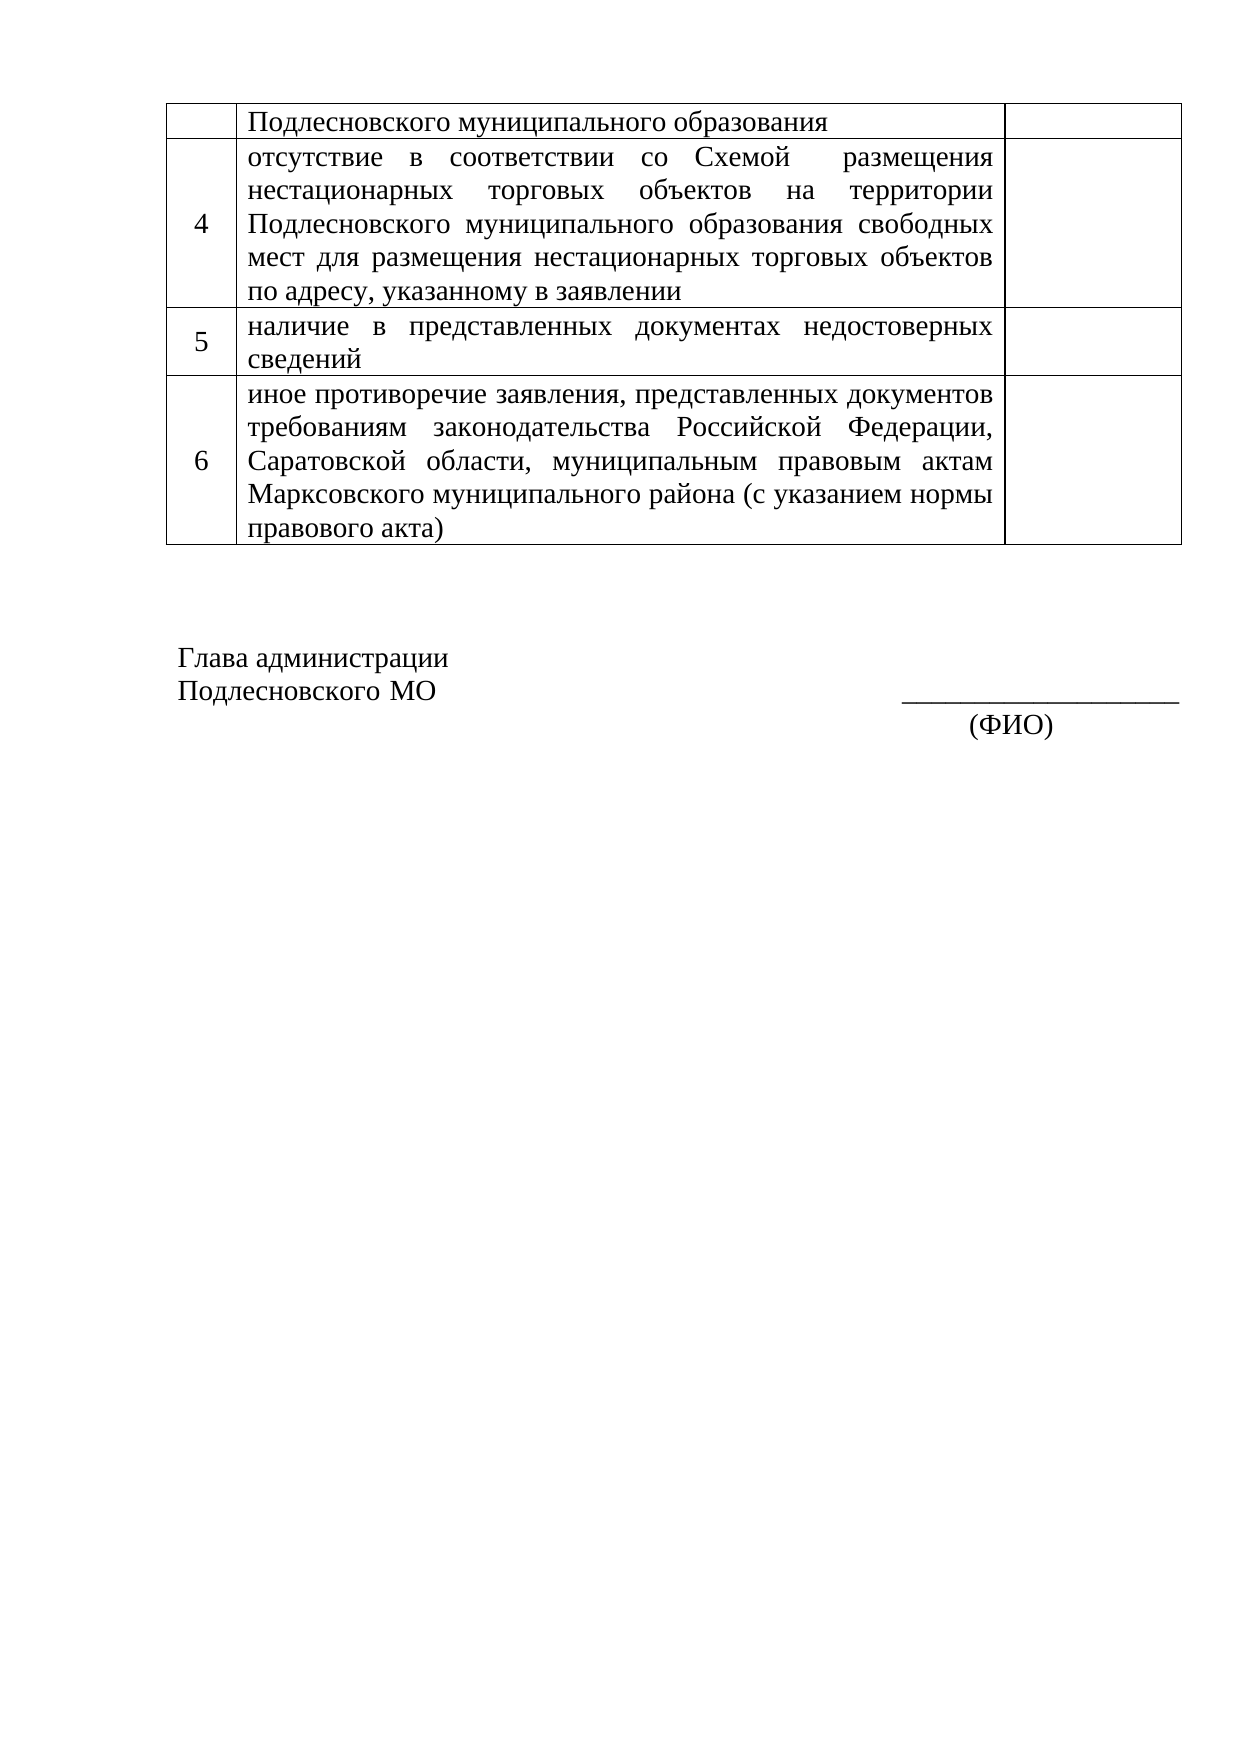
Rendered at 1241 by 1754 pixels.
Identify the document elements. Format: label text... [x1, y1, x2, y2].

table_cell наличие в представленных документах недостоверных сведений [237, 308, 1004, 375]
table_cell 6 [167, 376, 236, 543]
table_cell 5 [167, 308, 236, 375]
table_cell иное противоречие заявления, представленных документов требованиям законодательства Российской Федерации, Саратовской области, муниципальным правовым актам Марксовского муниципального района (с указанием нормы правового акта) [237, 376, 1004, 543]
text Глава администрации [177, 640, 1184, 673]
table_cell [237, 104, 1004, 138]
table_cell отсутствие в соответствии со Схемой размещения нестационарных торговых объектов на территории Подлесновского муниципального образования свободных мест для размещения нестационарных торговых объектов по адресу, указанному в заявлении [237, 139, 1004, 307]
table_cell [1006, 308, 1181, 375]
table_cell [1006, 139, 1181, 307]
table_cell [1006, 104, 1181, 138]
text Подлесновского МО ___________________ (ФИО) [177, 673, 1184, 740]
table_cell 4 [167, 139, 236, 307]
table_cell 3 [167, 104, 236, 138]
table_cell [1006, 376, 1181, 543]
